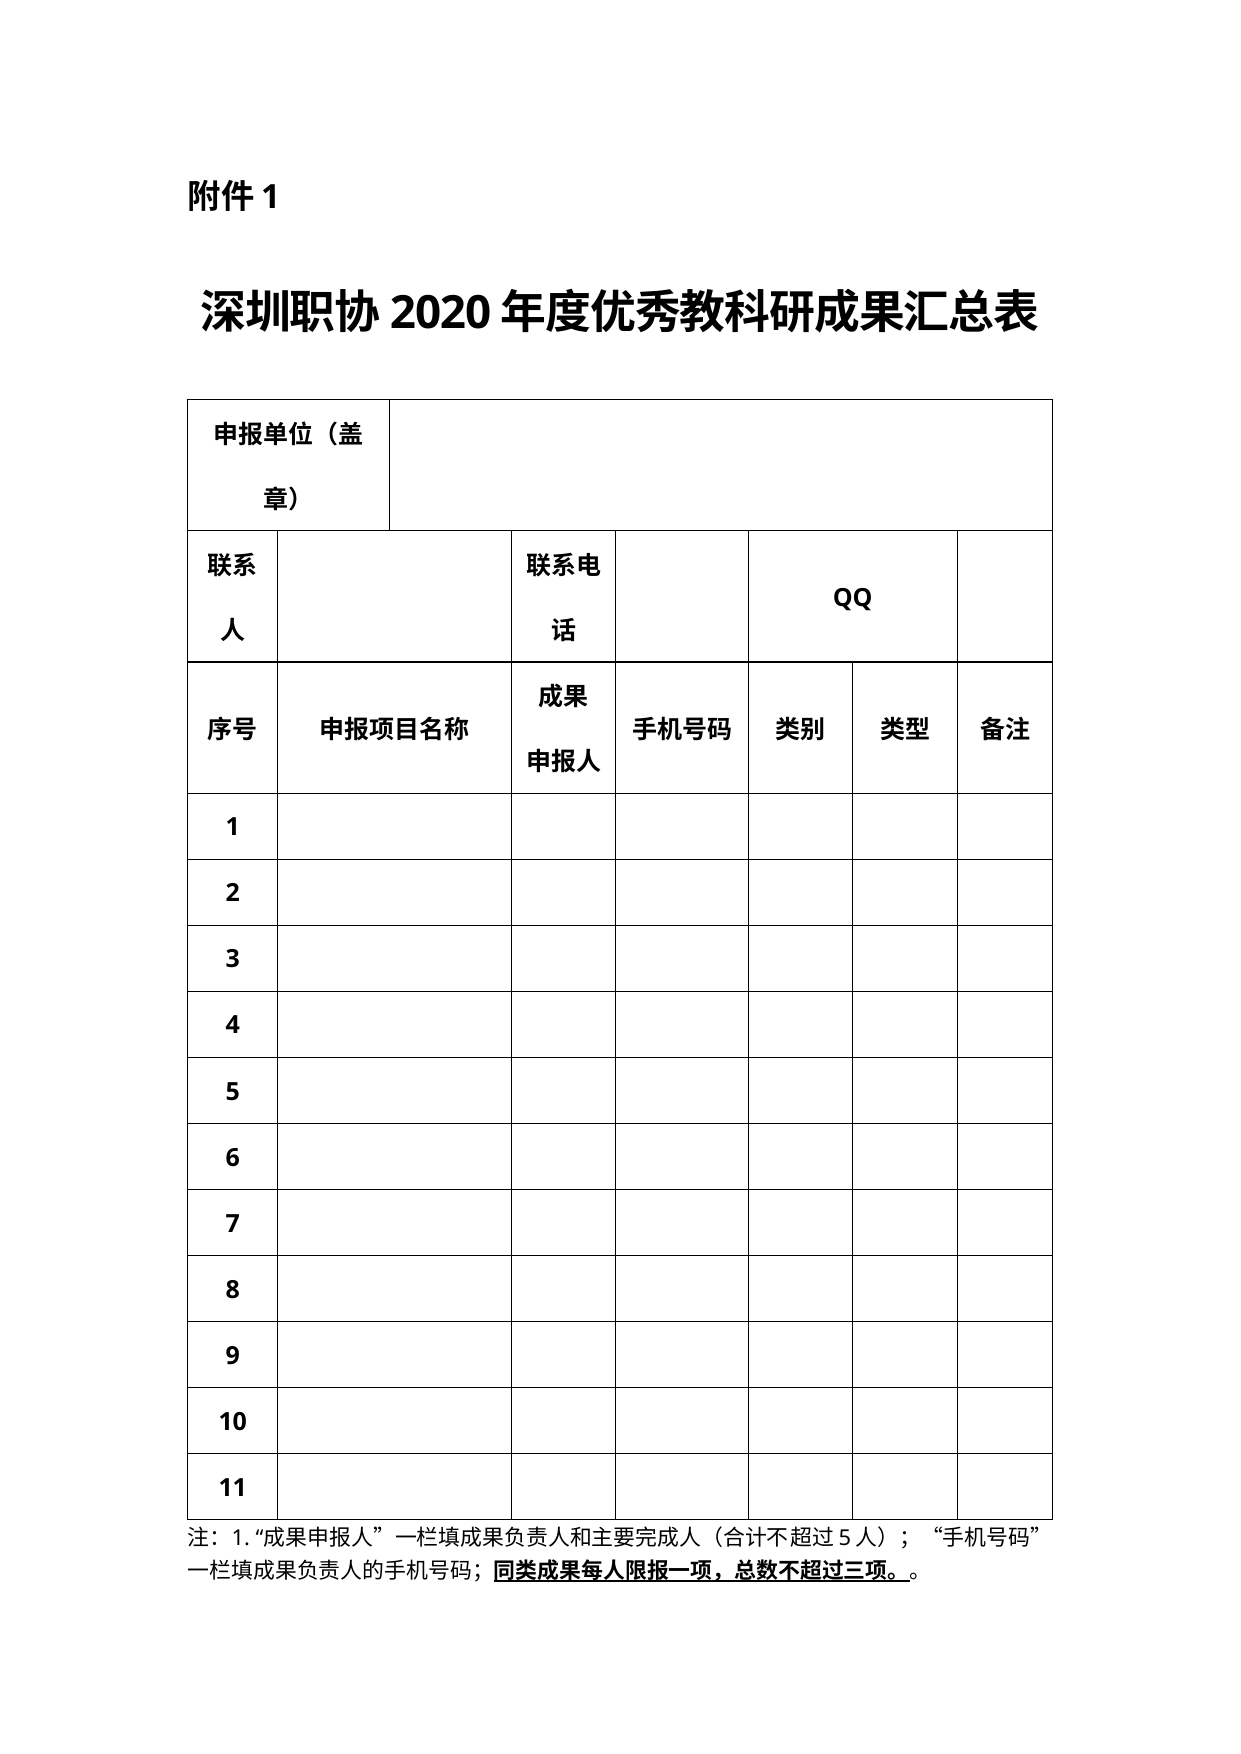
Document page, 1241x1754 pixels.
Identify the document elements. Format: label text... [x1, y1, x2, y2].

text 附件1 [187, 162, 1053, 227]
table_cell 6 [188, 1124, 277, 1189]
table_cell [749, 1124, 852, 1189]
table_cell [616, 1388, 748, 1453]
table_cell [512, 860, 615, 924]
table_cell [616, 1322, 748, 1387]
table_cell [616, 860, 748, 924]
table_cell [278, 1388, 511, 1453]
table_cell [512, 1256, 615, 1321]
table_cell 7 [188, 1190, 277, 1255]
table_cell 类别 [749, 663, 852, 792]
table_cell [958, 1454, 1052, 1519]
table_cell [512, 992, 615, 1057]
table_cell 5 [188, 1058, 277, 1123]
table_cell [616, 1256, 748, 1321]
table_cell 成果 申报人 [512, 663, 615, 792]
table_cell 8 [188, 1256, 277, 1321]
table_cell [958, 1190, 1052, 1255]
table_cell [853, 860, 957, 924]
table_cell 备注 [958, 663, 1052, 792]
table_cell 联系电话 [512, 531, 615, 661]
table_cell [512, 1124, 615, 1189]
table_header [494, 400, 1052, 530]
table_cell [853, 1322, 957, 1387]
table_cell [853, 992, 957, 1057]
table_cell [853, 1124, 957, 1189]
table_cell [512, 1190, 615, 1255]
table_cell [278, 1058, 511, 1123]
table_cell [853, 926, 957, 991]
table_cell [853, 1388, 957, 1453]
table_cell [749, 860, 852, 924]
table_cell 10 [188, 1388, 277, 1453]
table_cell QQ [749, 531, 957, 661]
table_cell 3 [188, 926, 277, 991]
table_cell [749, 1256, 852, 1321]
table_cell [278, 1256, 511, 1321]
table_header 申报单位（盖章） [188, 400, 389, 530]
table_cell [749, 1058, 852, 1123]
table_cell [853, 1454, 957, 1519]
table_cell [278, 1322, 511, 1387]
table_cell [616, 794, 748, 858]
table_cell [616, 1058, 748, 1123]
table_cell [749, 1190, 852, 1255]
table_cell [512, 1322, 615, 1387]
table_cell [853, 1058, 957, 1123]
table_cell [512, 926, 615, 991]
table_cell [958, 926, 1052, 991]
table_cell [749, 1322, 852, 1387]
table_cell [616, 1190, 748, 1255]
table_cell [278, 1124, 511, 1189]
table_cell [278, 1190, 511, 1255]
table_cell [278, 794, 511, 858]
table_cell [278, 531, 511, 661]
table_cell [616, 531, 748, 661]
table_cell [616, 992, 748, 1057]
table_cell [616, 926, 748, 991]
table_cell [853, 1190, 957, 1255]
table_cell [958, 1388, 1052, 1453]
table_cell [958, 1058, 1052, 1123]
table_cell [958, 1322, 1052, 1387]
table_cell [616, 1454, 748, 1519]
table_cell [512, 1058, 615, 1123]
table_cell [749, 1388, 852, 1453]
table_cell 9 [188, 1322, 277, 1387]
table_cell [512, 1454, 615, 1519]
table_cell 11 [188, 1454, 277, 1519]
table_cell [958, 1256, 1052, 1321]
text 注：1. “成果申报人”一栏填成果负责人和主要完成人（合计不超过5人）；“手机号码”一栏填成果负责人的手机号码；同类成果每人限报一项，总数不超过三项。。 [187, 1520, 1053, 1585]
table_cell 联系人 [188, 531, 277, 661]
table_cell [958, 992, 1052, 1057]
table_cell [749, 794, 852, 858]
table_cell [749, 992, 852, 1057]
table_cell [616, 1124, 748, 1189]
table_cell [853, 1256, 957, 1321]
table_cell 1 [188, 794, 277, 858]
table_cell 申报项目名称 [278, 663, 511, 792]
table_cell 类型 [853, 663, 957, 792]
text 深圳职协2020年度优秀教科研成果汇总表 [187, 259, 1053, 357]
table_cell [278, 860, 511, 924]
table_cell [749, 1454, 852, 1519]
table_cell [958, 794, 1052, 858]
table_cell 手机号码 [616, 663, 748, 792]
table_cell 序号 [188, 663, 277, 792]
table_cell [749, 926, 852, 991]
table_cell [278, 1454, 511, 1519]
table_cell [958, 531, 1052, 661]
table_cell [512, 1388, 615, 1453]
table_cell [958, 1124, 1052, 1189]
table_cell [278, 992, 511, 1057]
table_cell 2 [188, 860, 277, 924]
table_cell 4 [188, 992, 277, 1057]
table_cell [512, 794, 615, 858]
table_cell [278, 926, 511, 991]
table_header [390, 400, 494, 530]
table_cell [853, 794, 957, 858]
table_cell [958, 860, 1052, 924]
